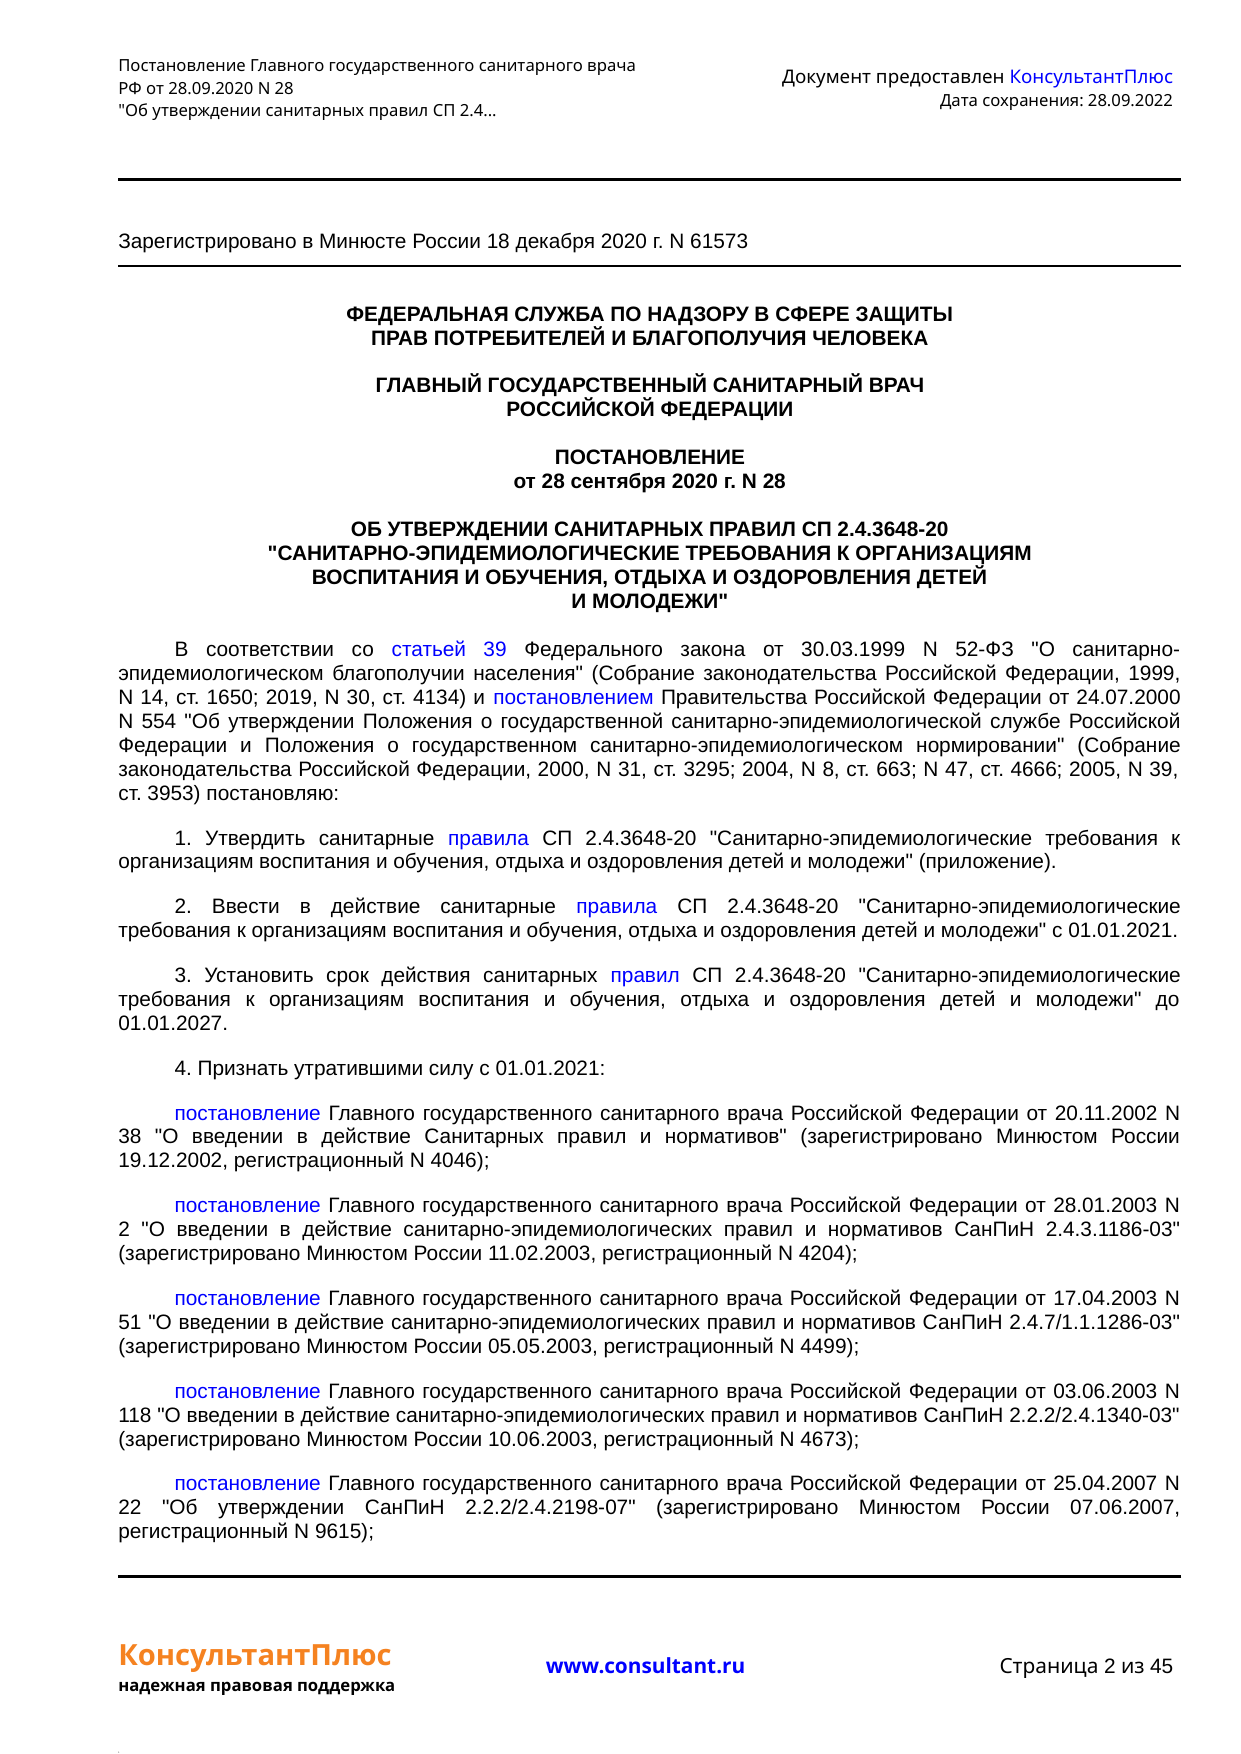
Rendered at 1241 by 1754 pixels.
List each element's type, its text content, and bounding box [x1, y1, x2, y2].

text 1. Утвердить санитарные правила СП 2.4.3648-20 "Санитарно-эпидемиологические требования к организациям воспитания и обучения, отдыха и оздоровления детей и молодежи" (приложение). [118, 825, 1181, 873]
title ОБ УТВЕРЖДЕНИИ САНИТАРНЫХ ПРАВИЛ СП 2.4.3648-20 [118, 517, 1181, 541]
title от 28 сентября 2020 г. N 28 [118, 469, 1181, 493]
text 4. Признать утратившими силу с 01.01.2021: [118, 1056, 1181, 1079]
title ПОСТАНОВЛЕНИЕ [118, 445, 1181, 469]
text Зарегистрировано в Минюсте России 18 декабря 2020 г. N 61573 [118, 229, 1181, 253]
title ФЕДЕРАЛЬНАЯ СЛУЖБА ПО НАДЗОРУ В СФЕРЕ ЗАЩИТЫ [118, 301, 1181, 325]
text постановление Главного государственного санитарного врача Российской Федерации от 20.11.2002 N 38 "О введении в действие Санитарных правил и нормативов" (зарегистрировано Минюстом России 19.12.2002, регистрационный N 4046); [118, 1100, 1181, 1172]
text 2. Ввести в действие санитарные правила СП 2.4.3648-20 "Санитарно-эпидемиологические требования к организациям воспитания и обучения, отдыха и оздоровления детей и молодежи" с 01.01.2021. [118, 894, 1181, 942]
text постановление Главного государственного санитарного врача Российской Федерации от 28.01.2003 N 2 "О введении в действие санитарно-эпидемиологических правил и нормативов СанПиН 2.4.3.1186-03" (зарегистрировано Минюстом России 11.02.2003, регистрационный N 4204); [118, 1193, 1181, 1265]
text постановление Главного государственного санитарного врача Российской Федерации от 17.04.2003 N 51 "О введении в действие санитарно-эпидемиологических правил и нормативов СанПиН 2.4.7/1.1.1286-03" (зарегистрировано Минюстом России 05.05.2003, регистрационный N 4499); [118, 1286, 1181, 1358]
title И МОЛОДЕЖИ" [118, 589, 1181, 613]
title ПРАВ ПОТРЕБИТЕЛЕЙ И БЛАГОПОЛУЧИЯ ЧЕЛОВЕКА [118, 325, 1181, 349]
title ВОСПИТАНИЯ И ОБУЧЕНИЯ, ОТДЫХА И ОЗДОРОВЛЕНИЯ ДЕТЕЙ [118, 565, 1181, 589]
text 3. Установить срок действия санитарных правил СП 2.4.3648-20 "Санитарно-эпидемиологические требования к организациям воспитания и обучения, отдыха и оздоровления детей и молодежи" до 01.01.2027. [118, 963, 1181, 1035]
text В соответствии со статьей 39 Федерального закона от 30.03.1999 N 52-ФЗ "О санитарно-эпидемиологическом благополучии населения" (Собрание законодательства Российской Федерации, 1999, N 14, ст. 1650; 2019, N 30, ст. 4134) и постановлением Правительства Российской Федерации от 24.07.2000 N 554 "Об утверждении Положения о государственной санитарно-эпидемиологической службе Российской Федерации и Положения о государственном санитарно-эпидемиологическом нормировании" (Собрание законодательства Российской Федерации, 2000, N 31, ст. 3295; 2004, N 8, ст. 663; N 47, ст. 4666; 2005, N 39, ст. 3953) постановляю: [118, 637, 1181, 804]
text постановление Главного государственного санитарного врача Российской Федерации от 03.06.2003 N 118 "О введении в действие санитарно-эпидемиологических правил и нормативов СанПиН 2.2.2/2.4.1340-03" (зарегистрировано Минюстом России 10.06.2003, регистрационный N 4673); [118, 1378, 1181, 1450]
title "САНИТАРНО-ЭПИДЕМИОЛОГИЧЕСКИЕ ТРЕБОВАНИЯ К ОРГАНИЗАЦИЯМ [118, 541, 1181, 565]
title РОССИЙСКОЙ ФЕДЕРАЦИИ [118, 397, 1181, 421]
text постановление Главного государственного санитарного врача Российской Федерации от 25.04.2007 N 22 "Об утверждении СанПиН 2.2.2/2.4.2198-07" (зарегистрировано Минюстом России 07.06.2007, регистрационный N 9615); [118, 1471, 1181, 1543]
title ГЛАВНЫЙ ГОСУДАРСТВЕННЫЙ САНИТАРНЫЙ ВРАЧ [118, 373, 1181, 397]
